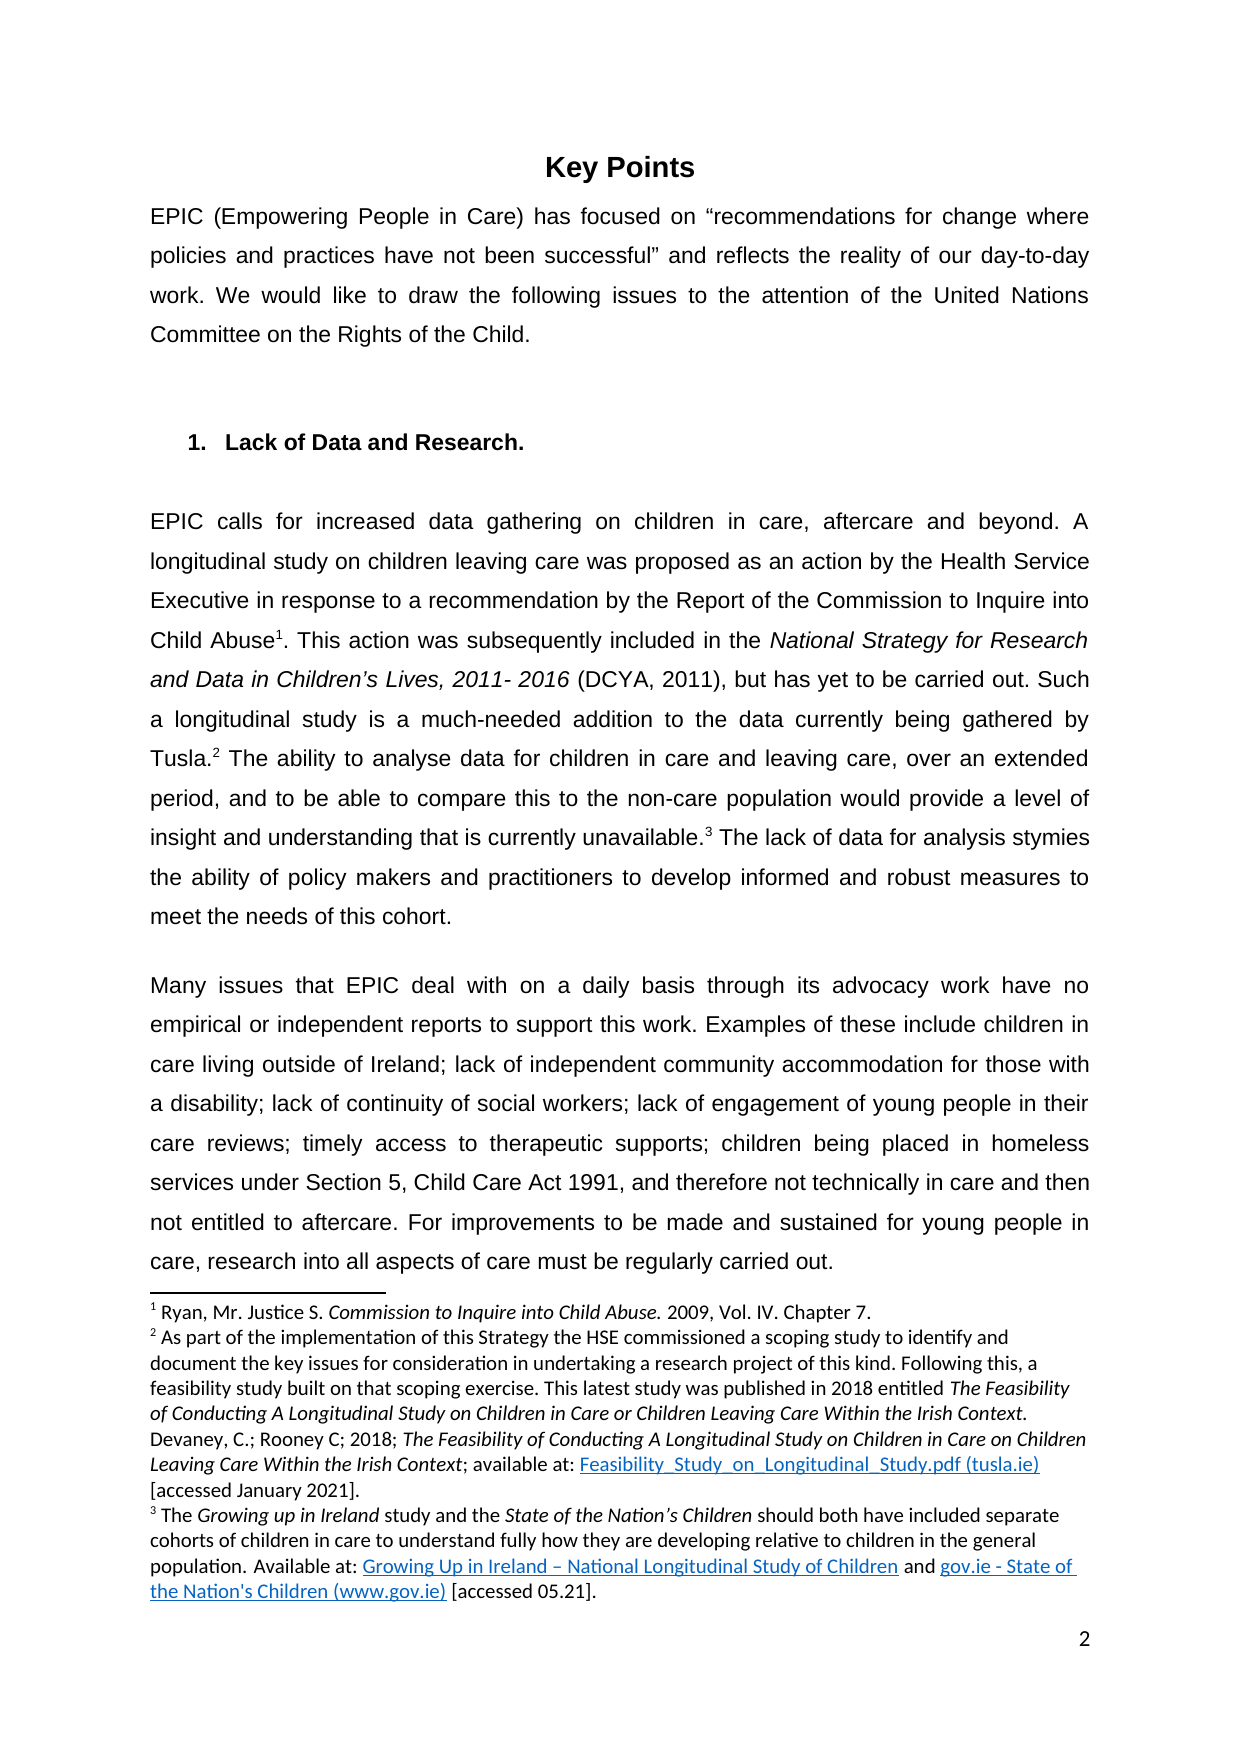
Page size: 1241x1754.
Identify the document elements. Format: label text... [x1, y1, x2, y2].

text EPIC (Empowering People in Care) has focused on “recommendations for change where policies and practices have not been successful” and reflects the reality of our day-to-day work. We would like to draw the following issues to the attention of the United Nations Committee on the Rights of the Child. [150, 203, 1090, 348]
list Lack of Data and Research. [187, 429, 1090, 456]
text Many issues that EPIC deal with on a daily basis through its advocacy work have no empirical or independent reports to support this work. Examples of these include children in care living outside of Ireland; lack of independent community accommodation for those with a disability; lack of continuity of social workers; lack of engagement of young people in their care reviews; timely access to therapeutic supports; children being placed in homeless services under Section 5, Child Care Act 1991, and therefore not technically in care and then not entitled to aftercare. For improvements to be made and sustained for young people in care, research into all aspects of care must be regularly carried out. [150, 972, 1090, 1274]
text Key Points [150, 150, 1090, 183]
text EPIC calls for increased data gathering on children in care, aftercare and beyond. A longitudinal study on children leaving care was proposed as an action by the Health Service Executive in response to a recommendation by the Report of the Commission to Inquire into Child Abuse. This action was subsequently included in the National Strategy for Research and Data in Children’s Lives, 2011- 2016 (DCYA, 2011), but has yet to be carried out. Such a longitudinal study is a much-needed addition to the data currently being gathered by Tusla. The ability to analyse data for children in care and leaving care, over an extended period, and to be able to compare this to the non-care population would provide a level of insight and understanding that is currently unavailable. The lack of data for analysis stymies the ability of policy makers and practitioners to develop informed and robust measures to meet the needs of this cohort. [150, 508, 1090, 929]
